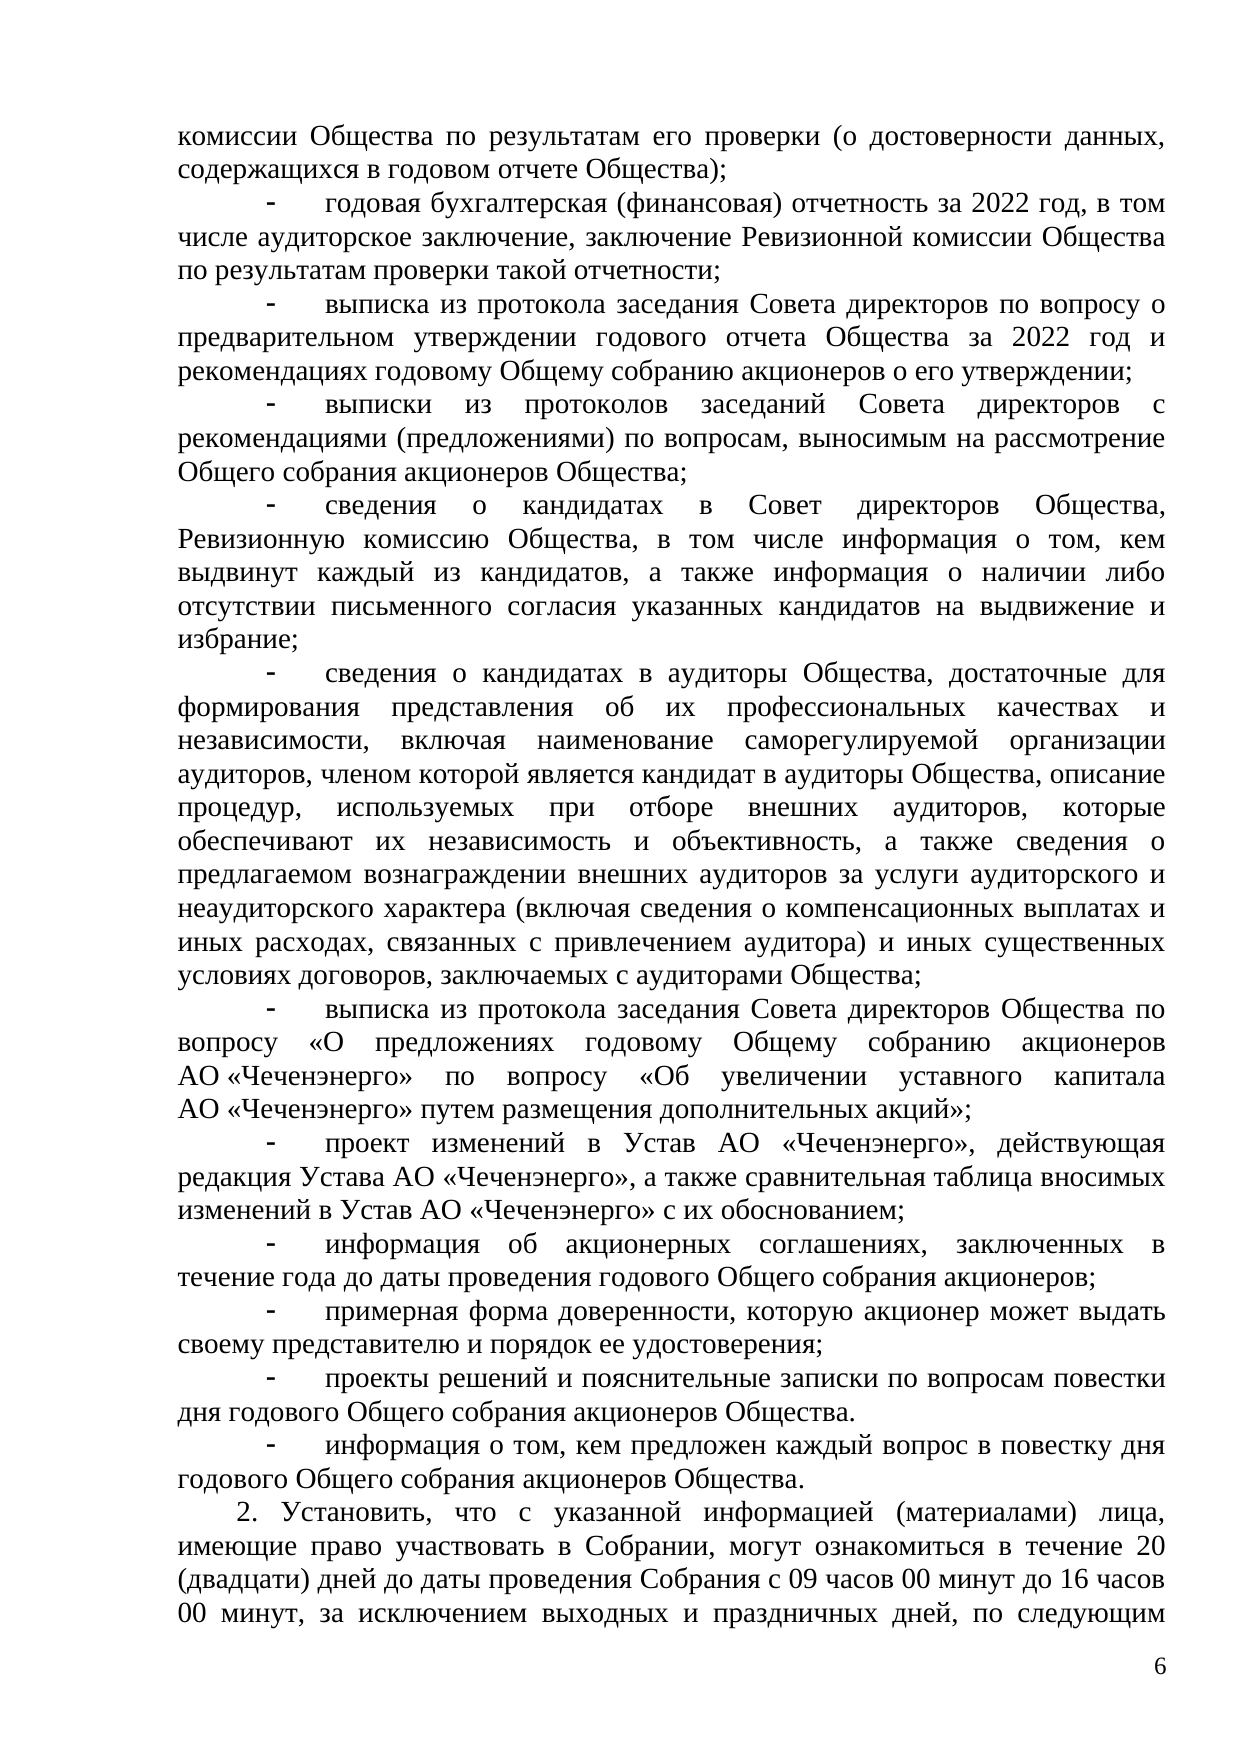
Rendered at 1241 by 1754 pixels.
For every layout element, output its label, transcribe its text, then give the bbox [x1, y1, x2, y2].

list информация об акционерных соглашениях, заключенных в течение года до даты проведения годового Общего собрания акционеров; [177, 1226, 1166, 1293]
list выписка из протокола заседания Совета директоров по вопросу о предварительном утверждении годового отчета Общества за 2022 год и рекомендациях годовому Общему собранию акционеров о его утверждении; [177, 286, 1166, 387]
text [177, 1494, 1166, 1629]
list сведения о кандидатах в Совет директоров Общества, Ревизионную комиссию Общества, в том числе информация о том, кем выдвинут каждый из кандидатов, а также информация о наличии либо отсутствии письменного согласия указанных кандидатов на выдвижение и избрание; [177, 487, 1166, 655]
list сведения о кандидатах в аудиторы Общества, достаточные для формирования представления об их профессиональных качествах и независимости, включая наименование саморегулируемой организации аудиторов, членом которой является кандидат в аудиторы Общества, описание процедур, используемых при отборе внешних аудиторов, которые обеспечивают их независимость и объективность, а также сведения о предлагаемом вознаграждении внешних аудиторов за услуги аудиторского и неаудиторского характера (включая сведения о компенсационных выплатах и иных расходах, связанных с привлечением аудитора) и иных существенных условиях договоров, заключаемых с аудиторами Общества; [177, 655, 1166, 991]
list проекты решений и пояснительные записки по вопросам повестки дня годового Общего собрания акционеров Общества. [177, 1360, 1166, 1427]
list выписки из протоколов заседаний Совета директоров с рекомендациями (предложениями) по вопросам, выносимым на рассмотрение Общего собрания акционеров Общества; [177, 387, 1166, 487]
list информация о том, кем предложен каждый вопрос в повестку дня годового Общего собрания акционеров Общества. [177, 1427, 1166, 1494]
list примерная форма доверенности, которую акционер может выдать своему представителю и порядок ее удостоверения; [177, 1293, 1166, 1360]
list выписка из протокола заседания Совета директоров Общества по вопросу «О предложениях годовому Общему собранию акционеров АО «Чеченэнерго» по вопросу «Об увеличении уставного капитала АО «Чеченэнерго» путем размещения дополнительных акций»; [177, 991, 1166, 1125]
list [177, 118, 1166, 185]
list годовая бухгалтерская (финансовая) отчетность за 2022 год, в том числе аудиторское заключение, заключение Ревизионной комиссии Общества по результатам проверки такой отчетности; [177, 185, 1166, 286]
list проект изменений в Устав АО «Чеченэнерго», действующая редакция Устава АО «Чеченэнерго», а также сравнительная таблица вносимых изменений в Устав АО «Чеченэнерго» с их обоснованием; [177, 1125, 1166, 1226]
